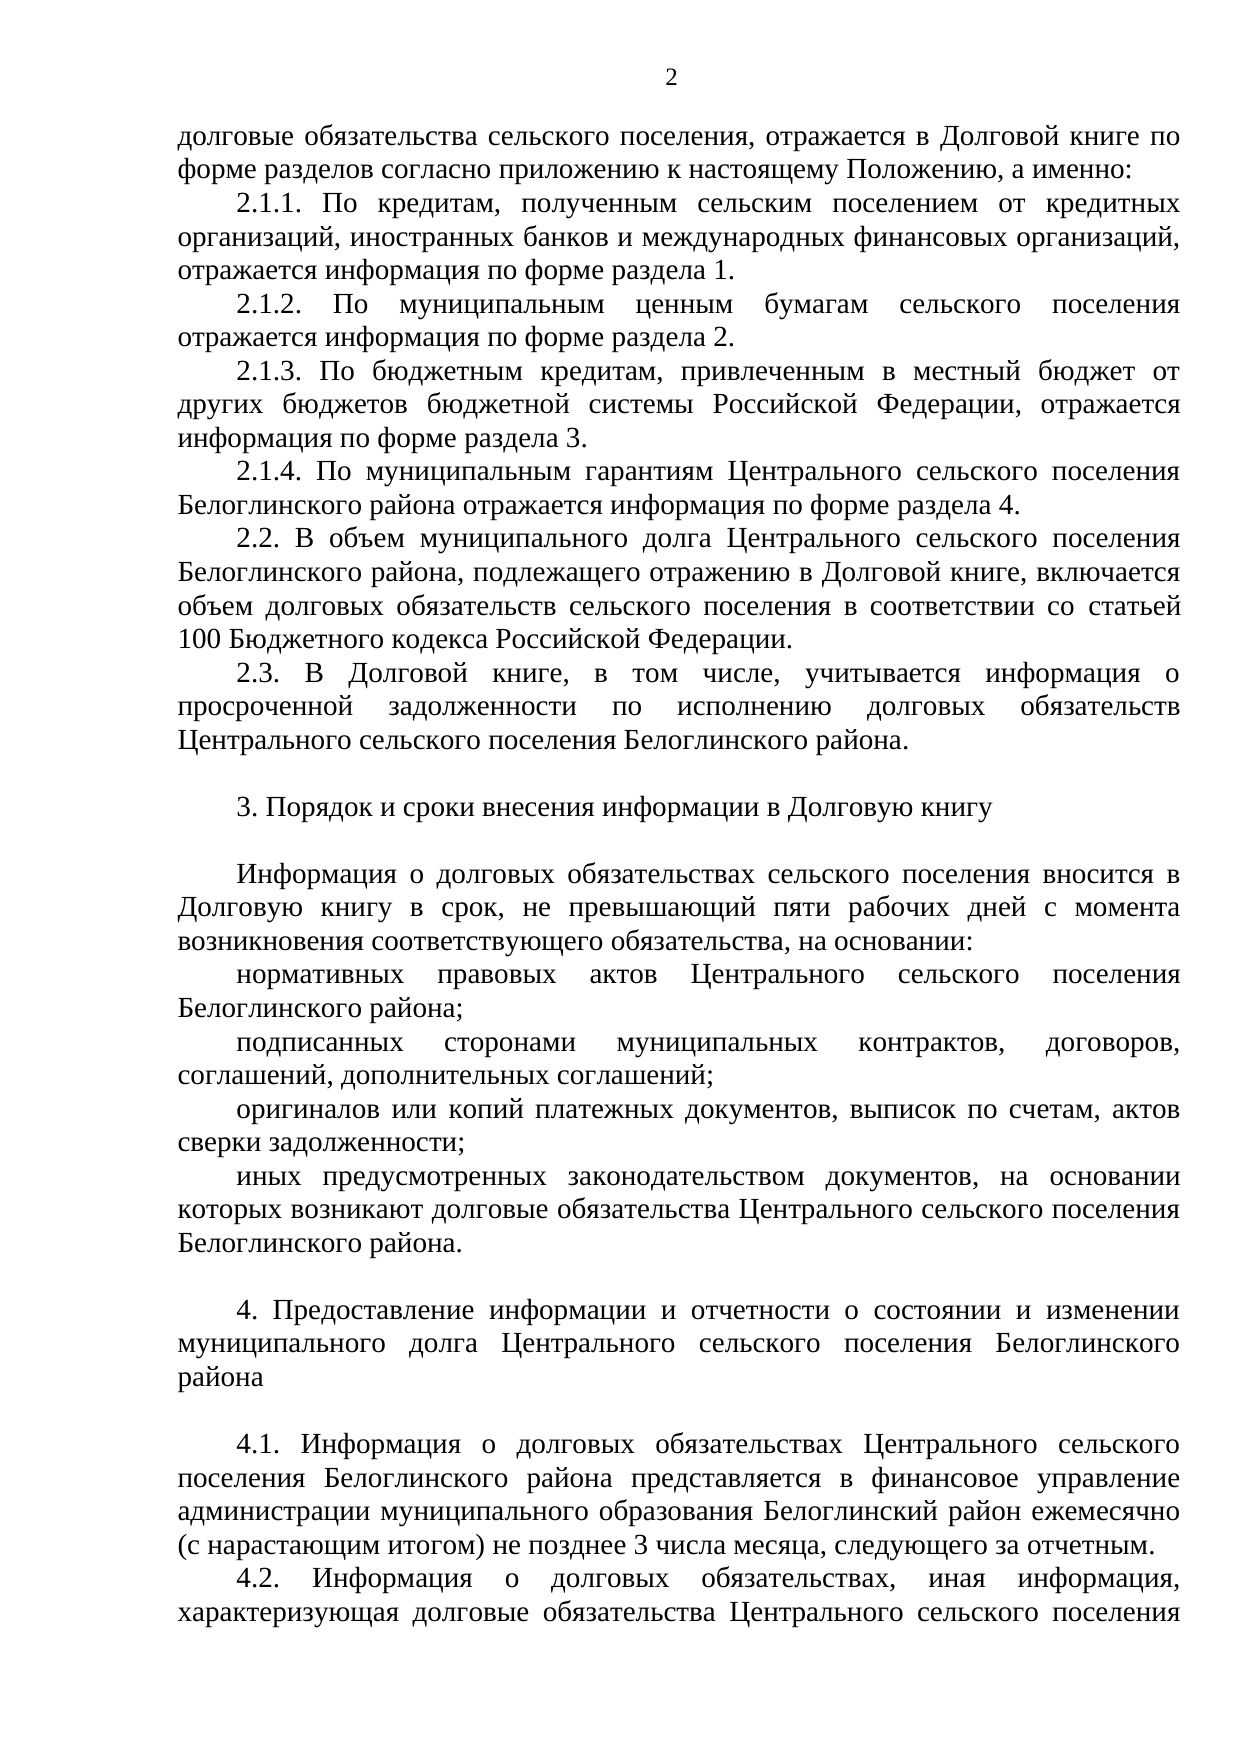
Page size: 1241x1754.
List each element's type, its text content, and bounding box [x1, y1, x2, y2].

text Информация о долговых обязательствах сельского поселения вносится в Долговую книгу в срок, не превышающий пяти рабочих дней с момента возникновения соответствующего обязательства, на основании: [177, 856, 1181, 957]
text 4. Предоставление информации и отчетности о состоянии и изменении муниципального долга Центрального сельского поселения Белоглинского района [177, 1292, 1181, 1393]
text 3. Порядок и сроки внесения информации в Долговую книгу [177, 789, 1181, 822]
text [177, 118, 1181, 185]
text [177, 1560, 1181, 1627]
text подписанных сторонами муниципальных контрактов, договоров, соглашений, дополнительных соглашений; [177, 1024, 1181, 1091]
text 2.3. В Долговой книге, в том числе, учитывается информация о просроченной задолженности по исполнению долговых обязательств Центрального сельского поселения Белоглинского района. [177, 655, 1181, 755]
text 4.1. Информация о долговых обязательствах Центрального сельского поселения Белоглинского района представляется в финансовое управление администрации муниципального образования Белоглинский район ежемесячно (с нарастающим итогом) не позднее 3 числа месяца, следующего за отчетным. [177, 1426, 1181, 1560]
text 2.2. В объем муниципального долга Центрального сельского поселения Белоглинского района, подлежащего отражению в Долговой книге, включается объем долговых обязательств сельского поселения в соответствии со статьей 100 Бюджетного кодекса Российской Федерации. [177, 521, 1181, 655]
text 2.1.4. По муниципальным гарантиям Центрального сельского поселения Белоглинского района отражается информация по форме раздела 4. [177, 453, 1181, 521]
text оригиналов или копий платежных документов, выписок по счетам, актов сверки задолженности; [177, 1091, 1181, 1158]
text 2.1.2. По муниципальным ценным бумагам сельского поселения отражается информация по форме раздела 2. [177, 286, 1181, 353]
text 2.1.3. По бюджетным кредитам, привлеченным в местный бюджет от других бюджетов бюджетной системы Российской Федерации, отражается информация по форме раздела 3. [177, 353, 1181, 453]
text иных предусмотренных законодательством документов, на основании которых возникают долговые обязательства Центрального сельского поселения Белоглинского района. [177, 1158, 1181, 1258]
text нормативных правовых актов Центрального сельского поселения Белоглинского района; [177, 957, 1181, 1024]
text 2.1.1. По кредитам, полученным сельским поселением от кредитных организаций, иностранных банков и международных финансовых организаций, отражается информация по форме раздела 1. [177, 185, 1181, 286]
